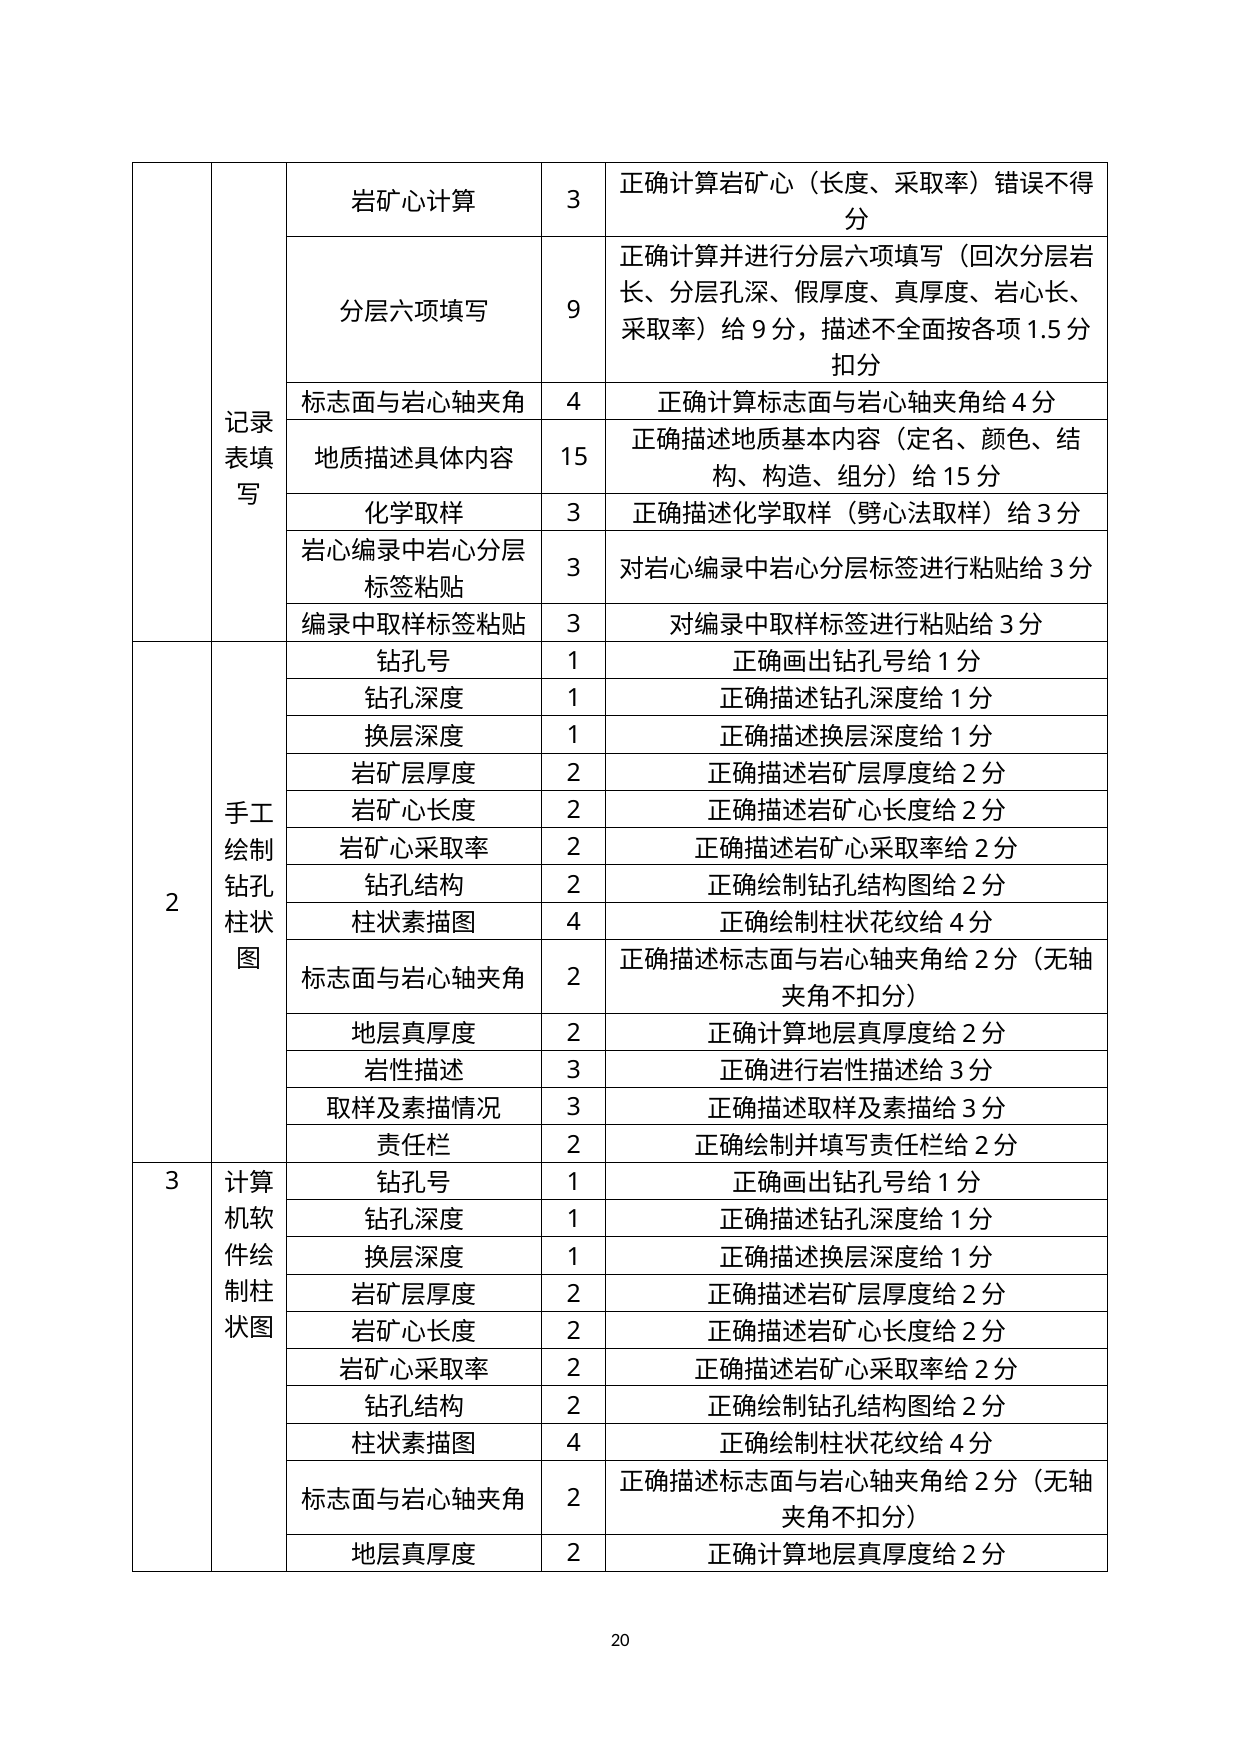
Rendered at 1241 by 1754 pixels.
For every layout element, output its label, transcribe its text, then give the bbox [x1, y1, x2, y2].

table_cell 正确计算地层真厚度给2分 [606, 1014, 1107, 1050]
table_cell 2 [542, 1275, 605, 1311]
table_cell 岩矿心长度 [287, 1312, 541, 1348]
table_cell 岩矿层厚度 [287, 754, 541, 790]
table_cell 3 [542, 1051, 605, 1087]
table_cell 3 [542, 604, 605, 641]
table_cell 标志面与岩心轴夹角 [287, 383, 541, 419]
table_cell 2 [542, 1461, 605, 1533]
table_cell 分层六项填写 [287, 237, 541, 382]
table_cell 2 [542, 1349, 605, 1385]
table_cell 2 [542, 1535, 605, 1571]
table_cell 1 [542, 1237, 605, 1273]
table_cell 正确进行岩性描述给3分 [606, 1051, 1107, 1087]
table_cell 正确计算标志面与岩心轴夹角给4分 [606, 383, 1107, 419]
table_cell 换层深度 [287, 716, 541, 752]
table_cell 正确描述钻孔深度给1分 [606, 679, 1107, 715]
table_cell 正确描述换层深度给1分 [606, 716, 1107, 752]
table_cell 3 [542, 531, 605, 603]
table_cell 化学取样 [287, 494, 541, 530]
table_cell 正确计算岩矿心（长度、采取率）错误不得分 [606, 163, 1107, 236]
table_cell 正确描述地质基本内容（定名、颜色、结构、构造、组分）给15分 [606, 420, 1107, 492]
table_cell 正确描述换层深度给1分 [606, 1237, 1107, 1273]
table_cell 2 [133, 642, 211, 1162]
table_cell 正确绘制钻孔结构图给2分 [606, 865, 1107, 902]
table_cell 3 [542, 163, 605, 236]
table_cell 2 [542, 1014, 605, 1050]
table_cell 柱状素描图 [287, 1424, 541, 1460]
table_cell 正确画出钻孔号给1分 [606, 642, 1107, 678]
table_cell 2 [542, 1386, 605, 1423]
table_cell 15 [542, 420, 605, 492]
table_cell 正确描述钻孔深度给1分 [606, 1200, 1107, 1236]
table_cell 1 [542, 1200, 605, 1236]
table_cell 正确绘制并填写责任栏给2分 [606, 1125, 1107, 1162]
table_cell 正确描述化学取样（劈心法取样）给3分 [606, 494, 1107, 530]
table_cell 钻孔号 [287, 1163, 541, 1199]
table_cell 2 [542, 940, 605, 1012]
table_cell 正确画出钻孔号给1分 [606, 1163, 1107, 1199]
table_cell 钻孔深度 [287, 679, 541, 715]
table_cell 正确描述岩矿心长度给2分 [606, 1312, 1107, 1348]
table_cell 岩矿心计算 [287, 163, 541, 236]
table_cell 1 [542, 1163, 605, 1199]
table_cell 对岩心编录中岩心分层标签进行粘贴给3分 [606, 531, 1107, 603]
table_cell 1 [542, 716, 605, 752]
table_cell 正确描述标志面与岩心轴夹角给2分（无轴夹角不扣分） [606, 940, 1107, 1012]
table_cell 1 [542, 679, 605, 715]
table_cell 编录中取样标签粘贴 [287, 604, 541, 641]
table_cell 正确描述岩矿层厚度给2分 [606, 754, 1107, 790]
table_cell 2 [542, 754, 605, 790]
table_cell 3 [542, 1088, 605, 1124]
table_cell 2 [542, 828, 605, 864]
table_cell 岩心编录中岩心分层标签粘贴 [287, 531, 541, 603]
table_cell 岩矿心采取率 [287, 828, 541, 864]
table_cell 1 [542, 642, 605, 678]
table_cell 正确描述标志面与岩心轴夹角给2分（无轴夹角不扣分） [606, 1461, 1107, 1533]
table_cell 正确描述取样及素描给3分 [606, 1088, 1107, 1124]
table_cell 取样及素描情况 [287, 1088, 541, 1124]
table_cell 标志面与岩心轴夹角 [287, 1461, 541, 1533]
table_cell 计算机软件绘制柱状图 [212, 1163, 286, 1571]
table_cell 2 [542, 1312, 605, 1348]
table_cell 钻孔深度 [287, 1200, 541, 1236]
table_cell 2 [542, 865, 605, 902]
table_cell 柱状素描图 [287, 903, 541, 939]
table_cell 岩矿心长度 [287, 791, 541, 827]
table_cell 正确绘制柱状花纹给4分 [606, 903, 1107, 939]
table_cell 岩矿层厚度 [287, 1275, 541, 1311]
table_cell 正确绘制柱状花纹给4分 [606, 1424, 1107, 1460]
table_cell 正确描述岩矿层厚度给2分 [606, 1275, 1107, 1311]
table_cell 钻孔结构 [287, 865, 541, 902]
table_cell 岩性描述 [287, 1051, 541, 1087]
table_cell 地质描述具体内容 [287, 420, 541, 492]
table_cell 9 [542, 237, 605, 382]
table_cell 换层深度 [287, 1237, 541, 1273]
table_cell 2 [542, 1125, 605, 1162]
table_cell 正确描述岩矿心采取率给2分 [606, 828, 1107, 864]
table_cell 正确计算地层真厚度给2分 [606, 1535, 1107, 1571]
table_cell 对编录中取样标签进行粘贴给3分 [606, 604, 1107, 641]
table_cell 3 [542, 494, 605, 530]
table_cell 地层真厚度 [287, 1535, 541, 1571]
table_cell 钻孔号 [287, 642, 541, 678]
table_cell 正确绘制钻孔结构图给2分 [606, 1386, 1107, 1423]
table_cell 标志面与岩心轴夹角 [287, 940, 541, 1012]
table_cell 手工绘制钻孔柱状图 [212, 642, 286, 1162]
table_cell 正确描述岩矿心采取率给2分 [606, 1349, 1107, 1385]
table_cell 正确计算并进行分层六项填写（回次分层岩长、分层孔深、假厚度、真厚度、岩心长、采取率）给9分，描述不全面按各项1.5分扣分 [606, 237, 1107, 382]
table_cell 地层真厚度 [287, 1014, 541, 1050]
table_cell 责任栏 [287, 1125, 541, 1162]
table_cell 岩矿心采取率 [287, 1349, 541, 1385]
table_cell 4 [542, 903, 605, 939]
table_cell 正确描述岩矿心长度给2分 [606, 791, 1107, 827]
table_cell 4 [542, 383, 605, 419]
table_cell 4 [542, 1424, 605, 1460]
table_cell 钻孔结构 [287, 1386, 541, 1423]
table_cell 3 [133, 1163, 211, 1571]
table_cell 2 [542, 791, 605, 827]
